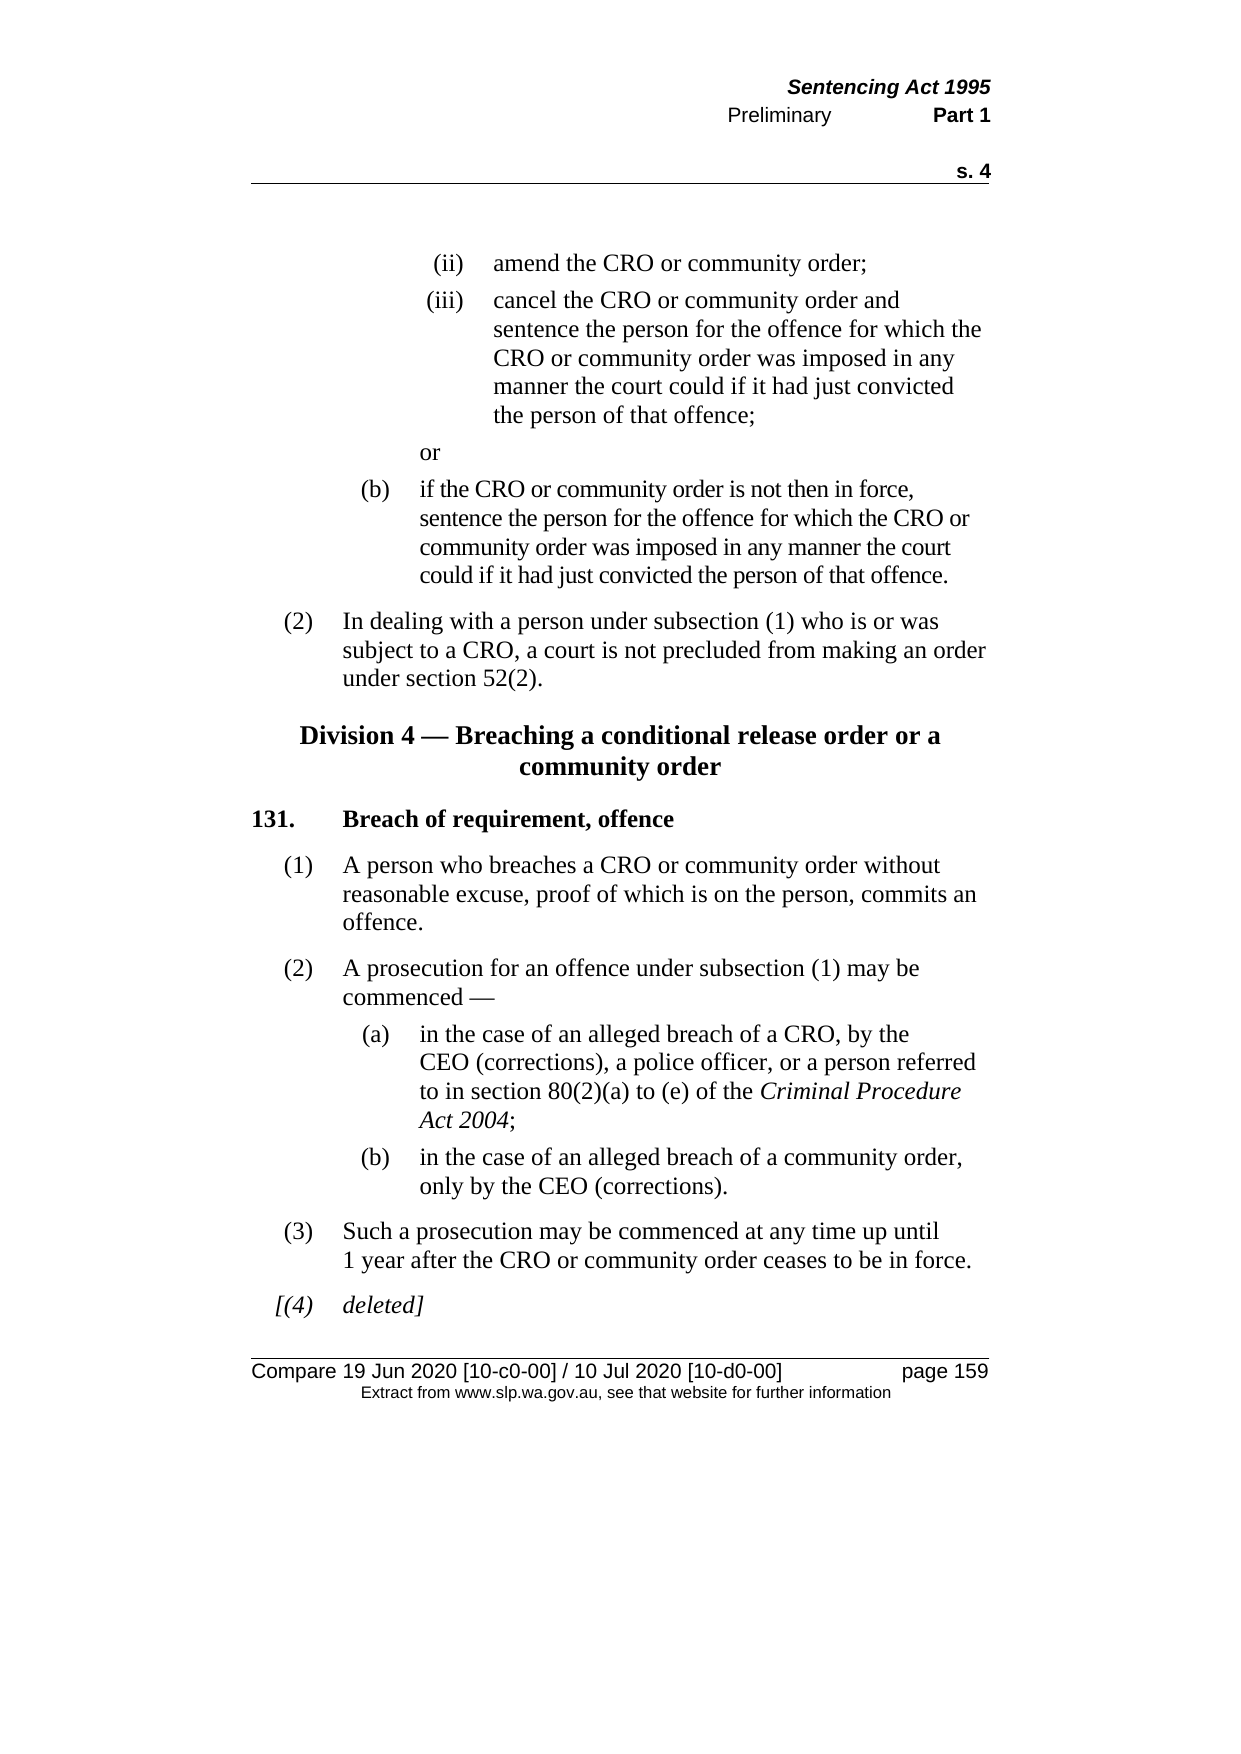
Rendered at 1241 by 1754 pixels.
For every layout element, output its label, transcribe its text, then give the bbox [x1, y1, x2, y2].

text (a) in the case of an alleged breach of a CRO, by the CEO (corrections), a police officer, or a person referred to in section 80(2)(a) to (e) of the Criminal Procedure Act 2004; [251, 1019, 989, 1134]
text (1) A person who breaches a CRO or community order without reasonable excuse, proof of which is on the person, commits an offence. [251, 850, 989, 936]
text [(4) deleted] [251, 1290, 989, 1319]
text (2) A prosecution for an offence under subsection (1) may be commenced — [251, 953, 989, 1010]
subtitle Division 4 — Breaching a conditional release order or a community order [251, 719, 989, 782]
subtitle 131. Breach of requirement, offence [251, 804, 989, 833]
text (b) if the CRO or community order is not then in force, sentence the person for the offence for which the CRO or community order was imposed in any manner the court could if it had just convicted the person of that offence. [251, 474, 989, 589]
text (ii) amend the CRO or community order; [251, 248, 989, 277]
text (3) Such a prosecution may be commenced at any time up until 1 year after the CRO or community order ceases to be in force. [251, 1216, 989, 1274]
text or [251, 437, 989, 466]
text (b) in the case of an alleged breach of a community order, only by the CEO (corrections). [251, 1142, 989, 1199]
text (2) In dealing with a person under subsection (1) who is or was subject to a CRO, a court is not precluded from making an order under section 52(2). [251, 606, 989, 692]
text (iii) cancel the CRO or community order and sentence the person for the offence for which the CRO or community order was imposed in any manner the court could if it had just convicted the person of that offence; [251, 285, 989, 429]
